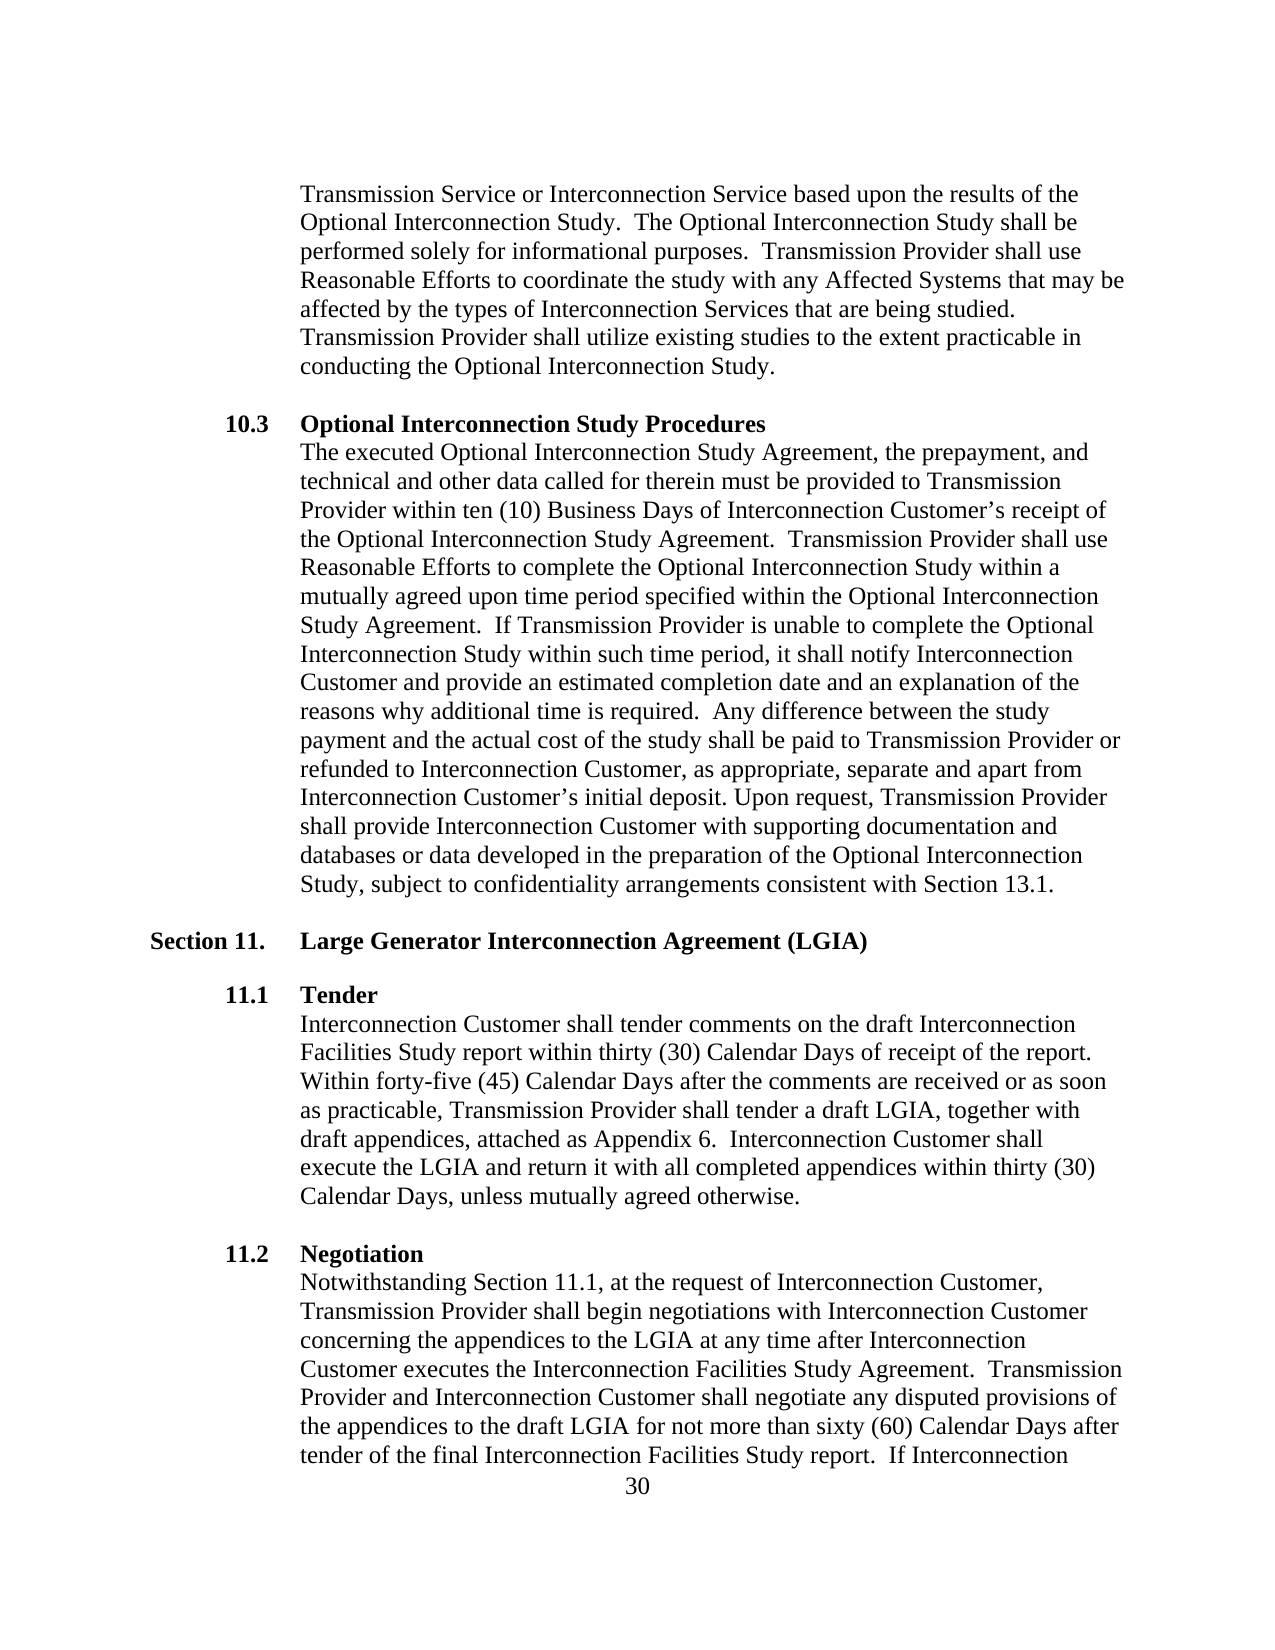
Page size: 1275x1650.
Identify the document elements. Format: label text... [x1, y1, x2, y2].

text The executed Optional Interconnection Study Agreement, the prepayment, and technical and other data called for therein must be provided to Transmission Provider within ten (10) Business Days of Interconnection Customer’s receipt of the Optional Interconnection Study Agreement. Transmission Provider shall use Reasonable Efforts to complete the Optional Interconnection Study within a mutually agreed upon time period specified within the Optional Interconnection Study Agreement. If Transmission Provider is unable to complete the Optional Interconnection Study within such time period, it shall notify Interconnection Customer and provide an estimated completion date and an explanation of the reasons why additional time is required. Any difference between the study payment and the actual cost of the study shall be paid to Transmission Provider or refunded to Interconnection Customer, as appropriate, separate and apart from Interconnection Customer’s initial deposit. Upon request, Transmission Provider shall provide Interconnection Customer with supporting documentation and databases or data developed in the preparation of the Optional Interconnection Study, subject to confidentiality arrangements consistent with Section 13.1. [300, 437, 1125, 897]
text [300, 1267, 1125, 1469]
subtitle Large Generator Interconnection Agreement (LGIA) [150, 926, 1125, 955]
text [300, 179, 1125, 380]
subtitle 10.3 Optional Interconnection Study Procedures [225, 409, 1125, 437]
text Interconnection Customer shall tender comments on the draft Interconnection Facilities Study report within thirty (30) Calendar Days of receipt of the report. Within forty-five (45) Calendar Days after the comments are received or as soon as practicable, Transmission Provider shall tender a draft LGIA, together with draft appendices, attached as Appendix 6. Interconnection Customer shall execute the LGIA and return it with all completed appendices within thirty (30) Calendar Days, unless mutually agreed otherwise. [300, 1009, 1125, 1210]
subtitle 11.1 Tender [225, 980, 1125, 1009]
subtitle 11.2 Negotiation [225, 1239, 1125, 1267]
